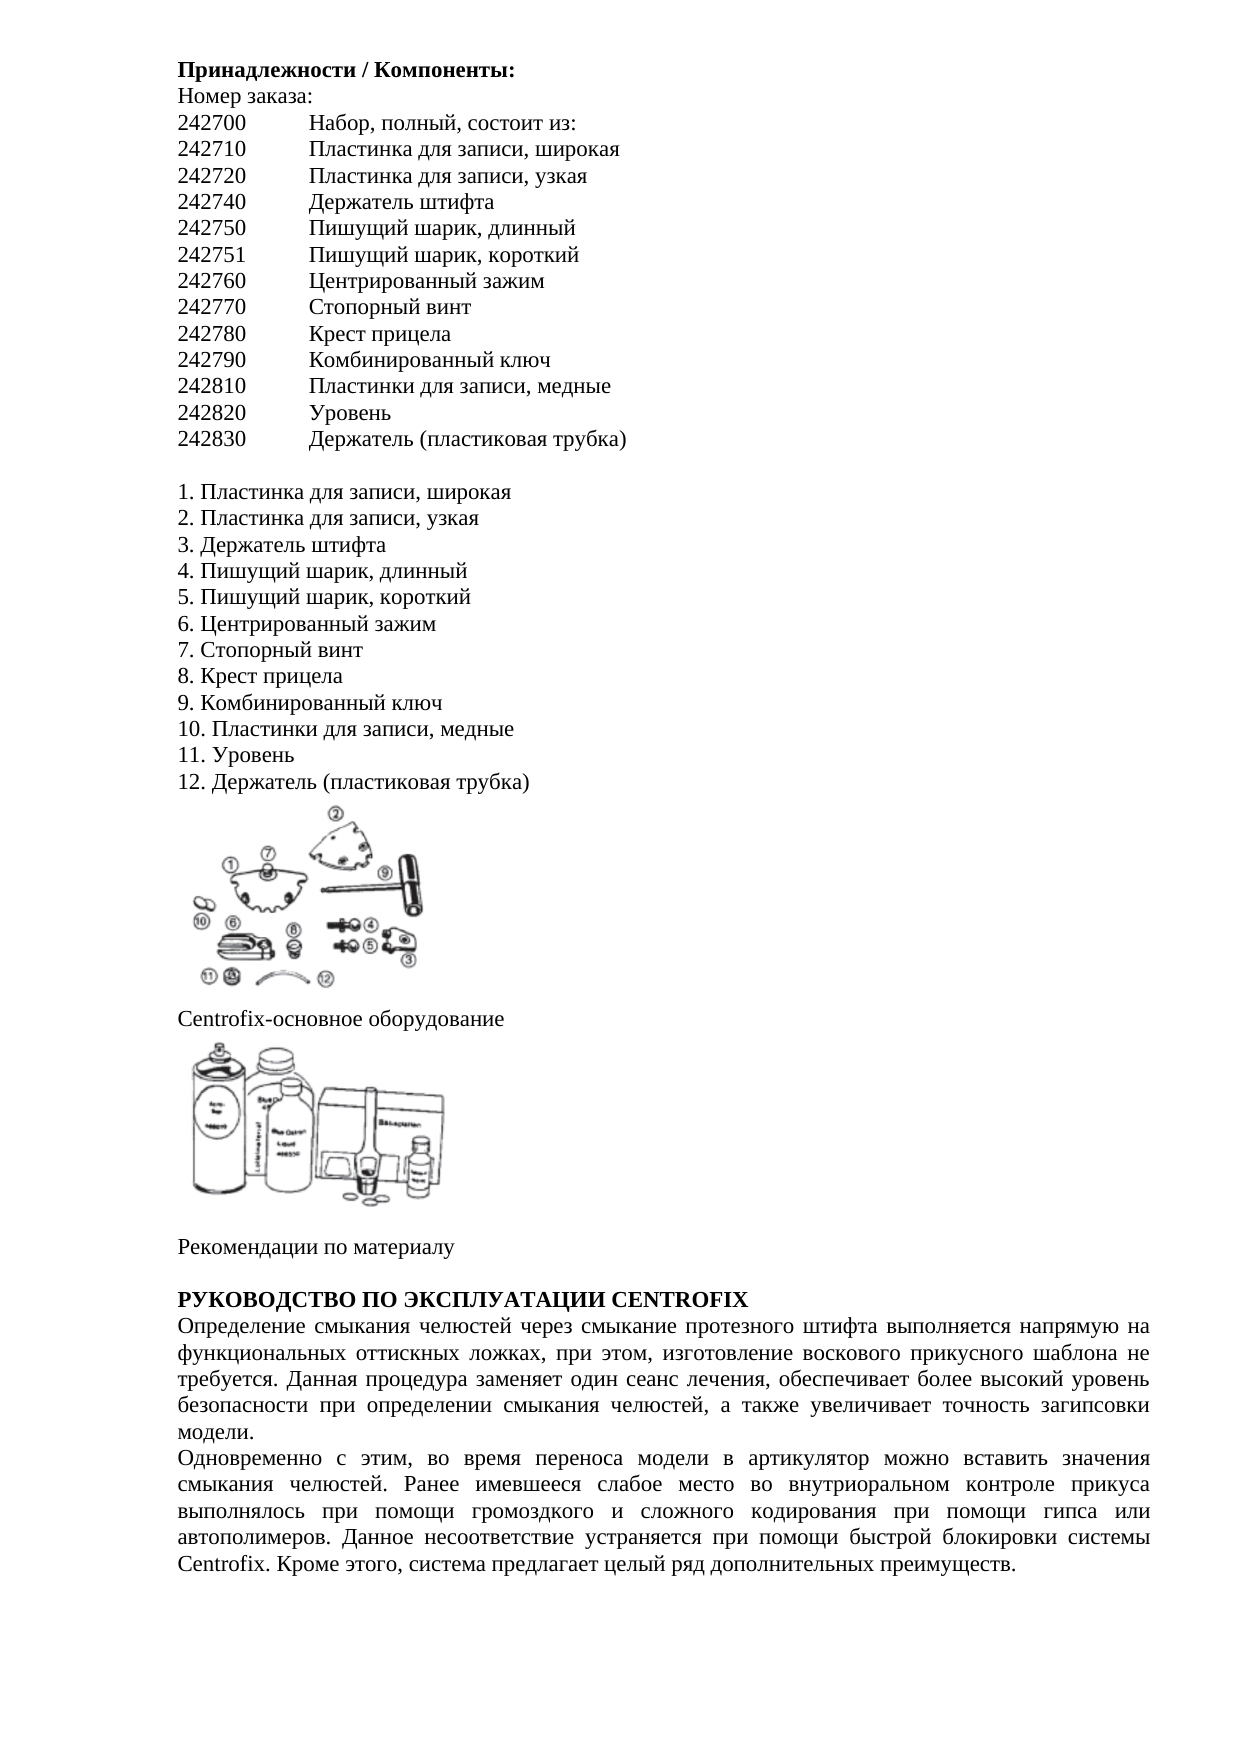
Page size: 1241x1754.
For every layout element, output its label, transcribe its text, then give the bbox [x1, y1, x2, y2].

text 242700 Набор, полный, состоит из: [177, 109, 1152, 135]
text 242810 Пластинки для записи, медные [177, 372, 1152, 399]
text 242720 Пластинка для записи, узкая [177, 162, 1152, 188]
text 7. Стопорный винт [177, 636, 1152, 662]
text 4. Пишущий шарик, длинный [177, 557, 1152, 583]
text Номер заказа: [177, 83, 1152, 109]
text РУКОВОДСТВО ПО ЭКСПЛУАТАЦИИ CENTROFIX [177, 1286, 1152, 1312]
text 6. Центрированный зажим [177, 610, 1152, 636]
text 242830 Держатель (пластиковая трубка) [177, 425, 1152, 452]
text 242750 Пишущий шарик, длинный [177, 214, 1152, 241]
text 242760 Центрированный зажим [177, 267, 1152, 293]
text 242751 Пишущий шарик, короткий [177, 241, 1152, 267]
text 8. Крест прицела [177, 662, 1152, 689]
text 242710 Пластинка для записи, широкая [177, 135, 1152, 162]
text 11. Уровень [177, 741, 1152, 768]
text 242780 Крест прицела [177, 320, 1152, 346]
text 2. Пластинка для записи, узкая [177, 504, 1152, 531]
picture [177, 794, 441, 1005]
text 5. Пишущий шарик, короткий [177, 583, 1152, 610]
text Определение смыкания челюстей через смыкание протезного штифта выполняется напрямую на функциональных оттискных ложках, при этом, изготовление воскового прикусного шаблона не требуется. Данная процедура заменяет один сеанс лечения, обеспечивает более высокий уровень безопасности при определении смыкания челюстей, а также увеличивает точность загипсовки модели. [177, 1312, 1152, 1444]
text Рекомендации по материалу [177, 1233, 1152, 1260]
text 242820 Уровень [177, 399, 1152, 425]
text 242740 Держатель штифта [177, 188, 1152, 214]
text Одновременно с этим, во время переноса модели в артикулятор можно вставить значения смыкания челюстей. Ранее имевшееся слабое место во внутриоральном контроле прикуса выполнялось при помощи громоздкого и сложного кодирования при помощи гипса или автополимеров. Данное несоответствие устраняется при помощи быстрой блокировки системы Centrofix. Кроме этого, система предлагает целый ряд дополнительных преимуществ. [177, 1444, 1152, 1576]
text 1. Пластинка для записи, широкая [177, 478, 1152, 504]
text 242790 Комбинированный ключ [177, 346, 1152, 372]
text Принадлежности / Компоненты: [177, 56, 1152, 83]
text 12. Держатель (пластиковая трубка) [177, 768, 1152, 794]
text 9. Комбинированный ключ [177, 689, 1152, 715]
picture [177, 1031, 459, 1234]
text 10. Пластинки для записи, медные [177, 715, 1152, 741]
text Centrofix-основное оборудование [177, 1005, 1152, 1031]
text 3. Держатель штифта [177, 531, 1152, 557]
text 242770 Стопорный винт [177, 293, 1152, 320]
